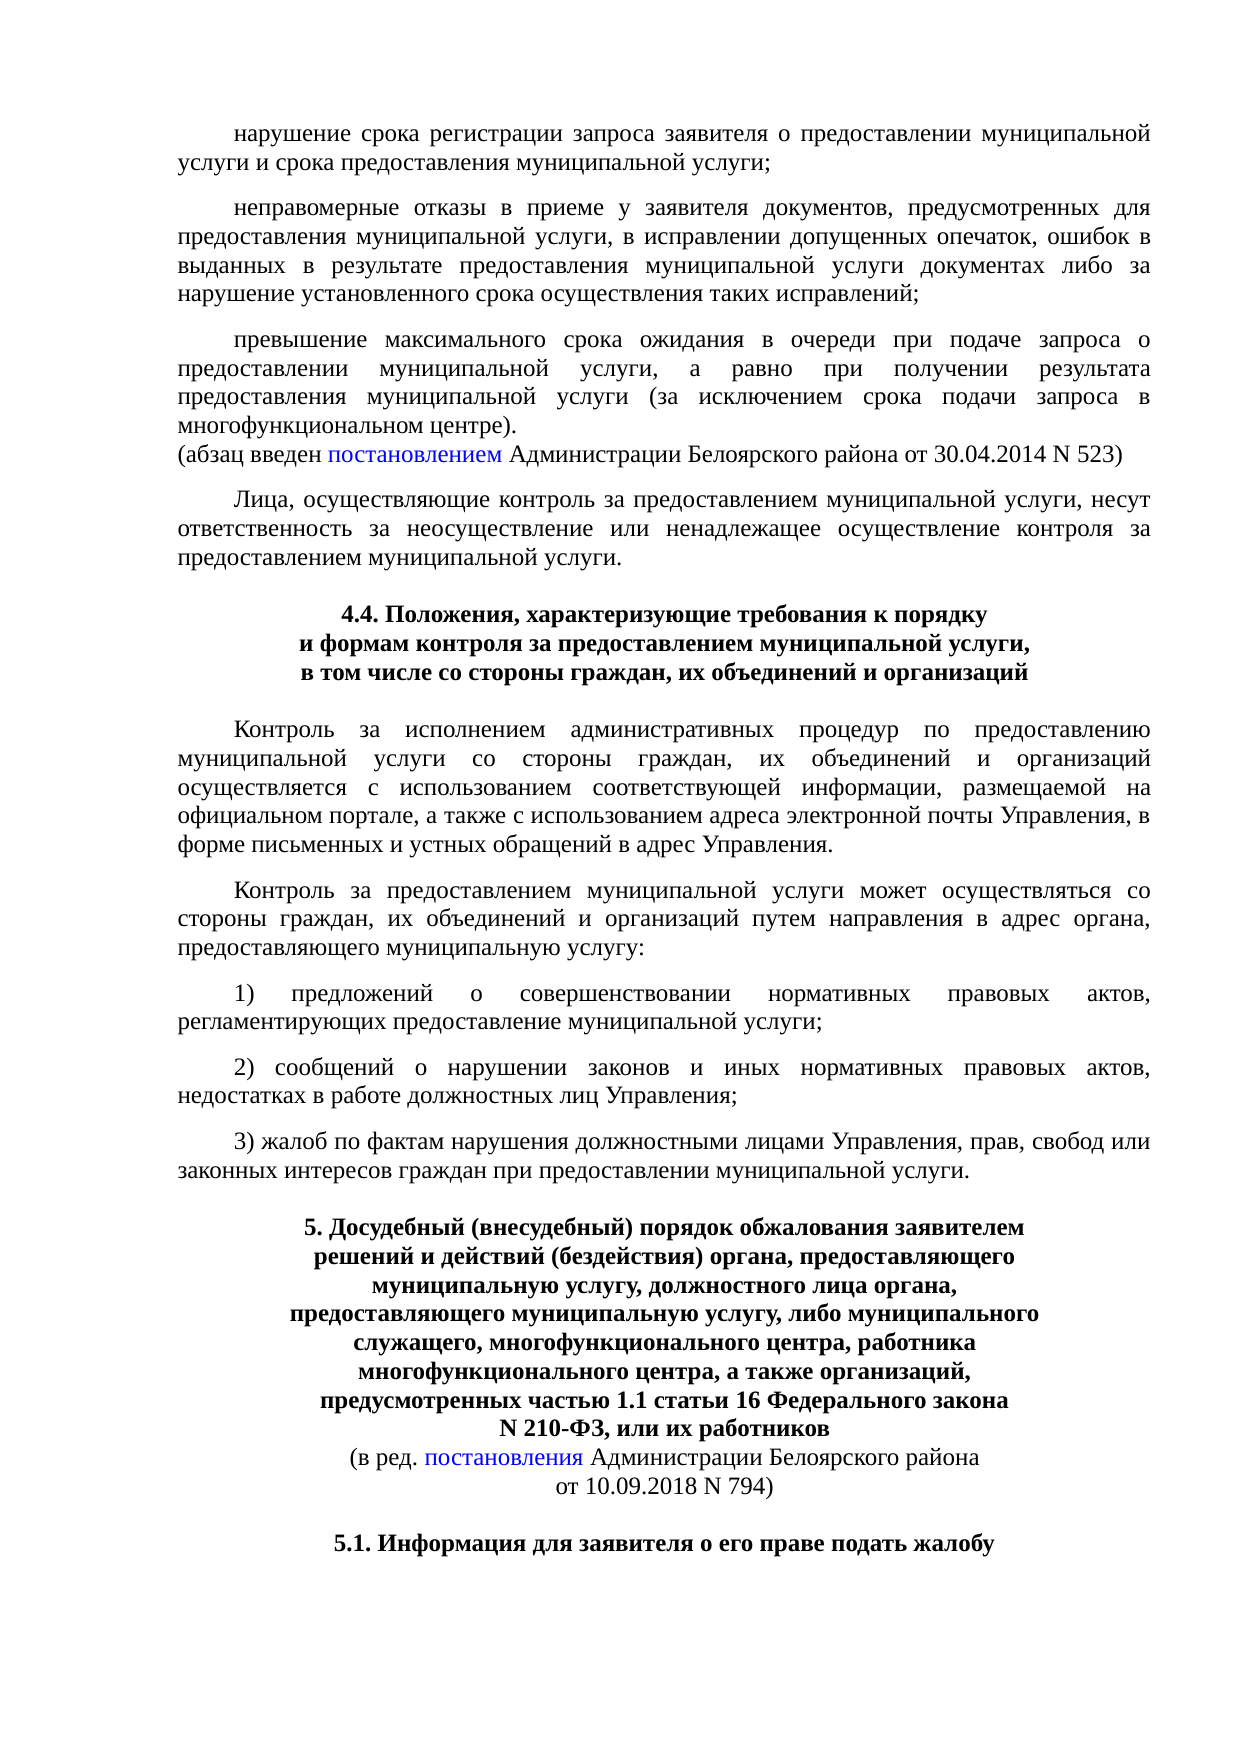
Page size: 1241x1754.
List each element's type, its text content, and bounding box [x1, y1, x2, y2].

text предоставляющего муниципальную услугу, либо муниципального [177, 1298, 1152, 1327]
text 4.4. Положения, характеризующие требования к порядку [177, 599, 1152, 628]
text в том числе со стороны граждан, их объединений и организаций [177, 657, 1152, 686]
text 3) жалоб по фактам нарушения должностными лицами Управления, прав, свобод или законных интересов граждан при предоставлении муниципальной услуги. [177, 1126, 1152, 1183]
text муниципальную услугу, должностного лица органа, [177, 1270, 1152, 1298]
text многофункционального центра, а также организаций, [177, 1356, 1152, 1385]
text 5. Досудебный (внесудебный) порядок обжалования заявителем [177, 1212, 1152, 1241]
text нарушение срока регистрации запроса заявителя о предоставлении муниципальной услуги и срока предоставления муниципальной услуги; [177, 118, 1152, 176]
text Контроль за исполнением административных процедур по предоставлению муниципальной услуги со стороны граждан, их объединений и организаций осуществляется с использованием соответствующей информации, размещаемой на официальном портале, а также с использованием адреса электронной почты Управления, в форме письменных и устных обращений в адрес Управления. [177, 714, 1152, 858]
text предусмотренных частью 1.1 статьи 16 Федерального закона [177, 1385, 1152, 1413]
text (в ред. постановления Администрации Белоярского района [177, 1442, 1152, 1471]
text 1) предложений о совершенствовании нормативных правовых актов, регламентирующих предоставление муниципальной услуги; [177, 978, 1152, 1035]
text 5.1. Информация для заявителя о его праве подать жалобу [177, 1528, 1152, 1557]
text неправомерные отказы в приеме у заявителя документов, предусмотренных для предоставления муниципальной услуги, в исправлении допущенных опечаток, ошибок в выданных в результате предоставления муниципальной услуги документах либо за нарушение установленного срока осуществления таких исправлений; [177, 192, 1152, 307]
text от 10.09.2018 N 794) [177, 1471, 1152, 1500]
text превышение максимального срока ожидания в очереди при подаче запроса о предоставлении муниципальной услуги, а равно при получении результата предоставления муниципальной услуги (за исключением срока подачи запроса в многофункциональном центре). [177, 324, 1152, 439]
text служащего, многофункционального центра, работника [177, 1327, 1152, 1356]
text и формам контроля за предоставлением муниципальной услуги, [177, 628, 1152, 657]
text N 210-ФЗ, или их работников [177, 1413, 1152, 1442]
text Контроль за предоставлением муниципальной услуги может осуществляться со стороны граждан, их объединений и организаций путем направления в адрес органа, предоставляющего муниципальную услугу: [177, 875, 1152, 961]
text Лица, осуществляющие контроль за предоставлением муниципальной услуги, несут ответственность за неосуществление или ненадлежащее осуществление контроля за предоставлением муниципальной услуги. [177, 484, 1152, 571]
text (абзац введен постановлением Администрации Белоярского района от 30.04.2014 N 523) [177, 439, 1152, 468]
text решений и действий (бездействия) органа, предоставляющего [177, 1241, 1152, 1270]
text 2) сообщений о нарушении законов и иных нормативных правовых актов, недостатках в работе должностных лиц Управления; [177, 1052, 1152, 1109]
